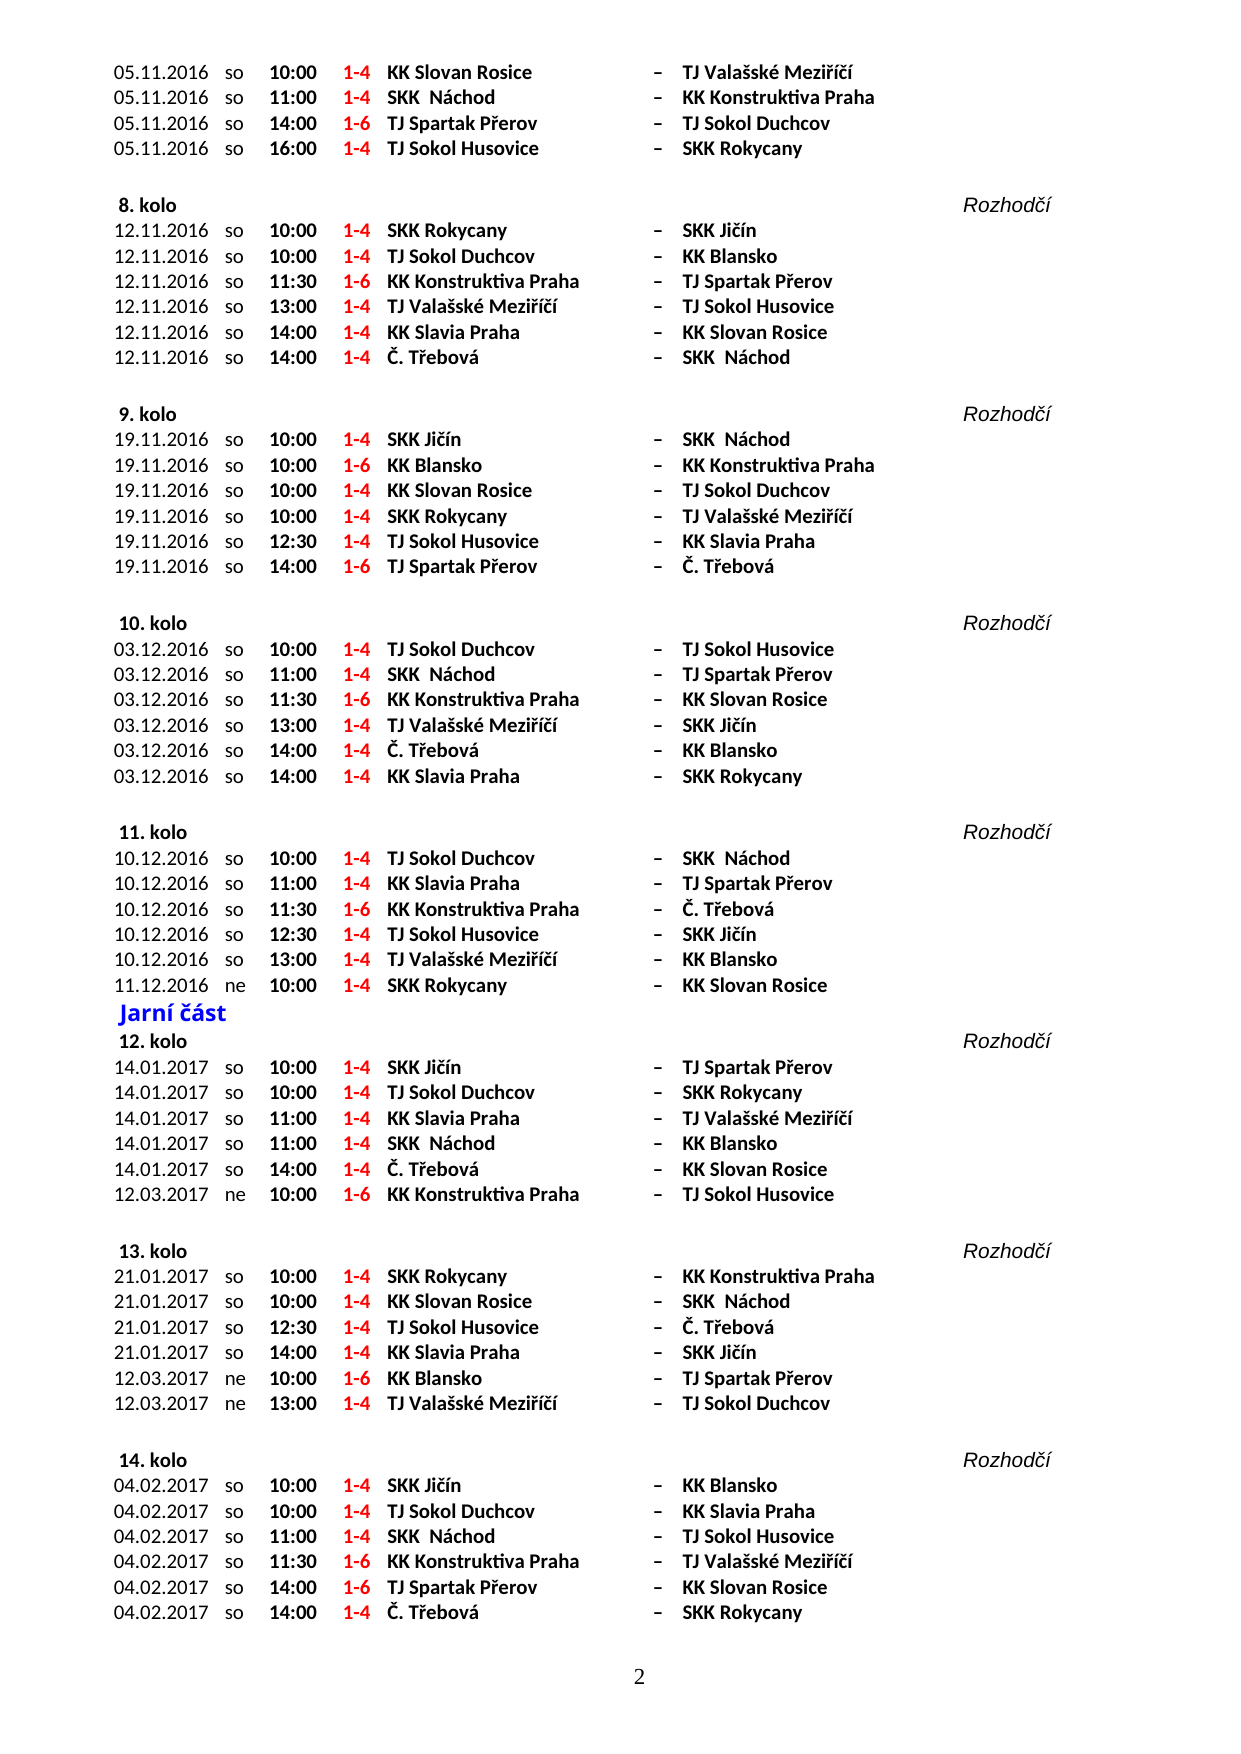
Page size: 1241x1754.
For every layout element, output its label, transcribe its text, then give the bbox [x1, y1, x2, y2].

text 04.02.2017 so 10:00 1-4 SKK Jičín – KK Blansko [114, 1472, 1137, 1498]
text 14.01.2017 so 10:00 1-4 SKK Jičín – TJ Spartak Přerov [114, 1054, 1137, 1079]
text 12.03.2017 ne 10:00 1-6 KK Blansko – TJ Spartak Přerov [114, 1365, 1137, 1390]
text 11. kolo Rozhodčí [114, 788, 1137, 845]
text 10. kolo Rozhodčí [114, 579, 1137, 636]
text 12.03.2017 ne 13:00 1-4 TJ Valašské Meziříčí – TJ Sokol Duchcov [114, 1390, 1137, 1416]
text 03.12.2016 so 14:00 1-4 KK Slavia Praha – SKK Rokycany [114, 763, 1137, 788]
text 9. kolo Rozhodčí [114, 370, 1137, 427]
text 05.11.2016 so 10:00 1-4 KK Slovan Rosice – TJ Valašské Meziříčí [114, 59, 1137, 84]
text 04.02.2017 so 14:00 1-4 Č. Třebová – SKK Rokycany [114, 1599, 1137, 1625]
text 10.12.2016 so 10:00 1-4 TJ Sokol Duchcov – SKK Náchod [114, 845, 1137, 870]
text 03.12.2016 so 10:00 1-4 TJ Sokol Duchcov – TJ Sokol Husovice [114, 636, 1137, 661]
text 03.12.2016 so 11:30 1-6 KK Konstruktiva Praha – KK Slovan Rosice [114, 687, 1137, 712]
text 12. kolo Rozhodčí [114, 997, 1137, 1054]
text 05.11.2016 so 11:00 1-4 SKK Náchod – KK Konstruktiva Praha [114, 84, 1137, 110]
text 04.02.2017 so 11:30 1-6 KK Konstruktiva Praha – TJ Valašské Meziříčí [114, 1549, 1137, 1574]
text 19.11.2016 so 14:00 1-6 TJ Spartak Přerov – Č. Třebová [114, 554, 1137, 579]
text 12.11.2016 so 10:00 1-4 TJ Sokol Duchcov – KK Blansko [114, 243, 1137, 268]
text 21.01.2017 so 10:00 1-4 KK Slovan Rosice – SKK Náchod [114, 1289, 1137, 1314]
text 12.11.2016 so 10:00 1-4 SKK Rokycany – SKK Jičín [114, 217, 1137, 243]
text 14.01.2017 so 14:00 1-4 Č. Třebová – KK Slovan Rosice [114, 1156, 1137, 1181]
text 19.11.2016 so 10:00 1-4 SKK Rokycany – TJ Valašské Meziříčí [114, 503, 1137, 528]
text 03.12.2016 so 13:00 1-4 TJ Valašské Meziříčí – SKK Jičín [114, 712, 1137, 737]
text 04.02.2017 so 14:00 1-6 TJ Spartak Přerov – KK Slovan Rosice [114, 1574, 1137, 1599]
text 19.11.2016 so 10:00 1-6 KK Blansko – KK Konstruktiva Praha [114, 452, 1137, 477]
text 19.11.2016 so 12:30 1-4 TJ Sokol Husovice – KK Slavia Praha [114, 528, 1137, 554]
text 13. kolo Rozhodčí [114, 1207, 1137, 1263]
text 03.12.2016 so 14:00 1-4 Č. Třebová – KK Blansko [114, 737, 1137, 763]
text 8. kolo Rozhodčí [114, 161, 1137, 217]
text 21.01.2017 so 12:30 1-4 TJ Sokol Husovice – Č. Třebová [114, 1314, 1137, 1339]
text 14.01.2017 so 11:00 1-4 KK Slavia Praha – TJ Valašské Meziříčí [114, 1105, 1137, 1130]
text 21.01.2017 so 14:00 1-4 KK Slavia Praha – SKK Jičín [114, 1339, 1137, 1365]
text 12.11.2016 so 11:30 1-6 KK Konstruktiva Praha – TJ Spartak Přerov [114, 268, 1137, 294]
text 21.01.2017 so 10:00 1-4 SKK Rokycany – KK Konstruktiva Praha [114, 1263, 1137, 1289]
text 12.11.2016 so 14:00 1-4 KK Slavia Praha – KK Slovan Rosice [114, 319, 1137, 344]
text 10.12.2016 so 11:00 1-4 KK Slavia Praha – TJ Spartak Přerov [114, 870, 1137, 896]
text 10.12.2016 so 13:00 1-4 TJ Valašské Meziříčí – KK Blansko [114, 947, 1137, 972]
text 10.12.2016 so 11:30 1-6 KK Konstruktiva Praha – Č. Třebová [114, 896, 1137, 921]
text 14. kolo Rozhodčí [114, 1416, 1137, 1472]
text 11.12.2016 ne 10:00 1-4 SKK Rokycany – KK Slovan Rosice [114, 972, 1137, 997]
text 12.11.2016 so 14:00 1-4 Č. Třebová – SKK Náchod [114, 344, 1137, 370]
text 14.01.2017 so 11:00 1-4 SKK Náchod – KK Blansko [114, 1130, 1137, 1156]
text 19.11.2016 so 10:00 1-4 KK Slovan Rosice – TJ Sokol Duchcov [114, 477, 1137, 503]
text 03.12.2016 so 11:00 1-4 SKK Náchod – TJ Spartak Přerov [114, 661, 1137, 687]
text 04.02.2017 so 10:00 1-4 TJ Sokol Duchcov – KK Slavia Praha [114, 1498, 1137, 1523]
text 19.11.2016 so 10:00 1-4 SKK Jičín – SKK Náchod [114, 427, 1137, 452]
text 10.12.2016 so 12:30 1-4 TJ Sokol Husovice – SKK Jičín [114, 921, 1137, 947]
text 05.11.2016 so 16:00 1-4 TJ Sokol Husovice – SKK Rokycany [114, 135, 1137, 161]
text 14.01.2017 so 10:00 1-4 TJ Sokol Duchcov – SKK Rokycany [114, 1079, 1137, 1105]
text 04.02.2017 so 11:00 1-4 SKK Náchod – TJ Sokol Husovice [114, 1523, 1137, 1549]
text 05.11.2016 so 14:00 1-6 TJ Spartak Přerov – TJ Sokol Duchcov [114, 110, 1137, 135]
text 12.11.2016 so 13:00 1-4 TJ Valašské Meziříčí – TJ Sokol Husovice [114, 294, 1137, 319]
text 12.03.2017 ne 10:00 1-6 KK Konstruktiva Praha – TJ Sokol Husovice [114, 1181, 1137, 1207]
